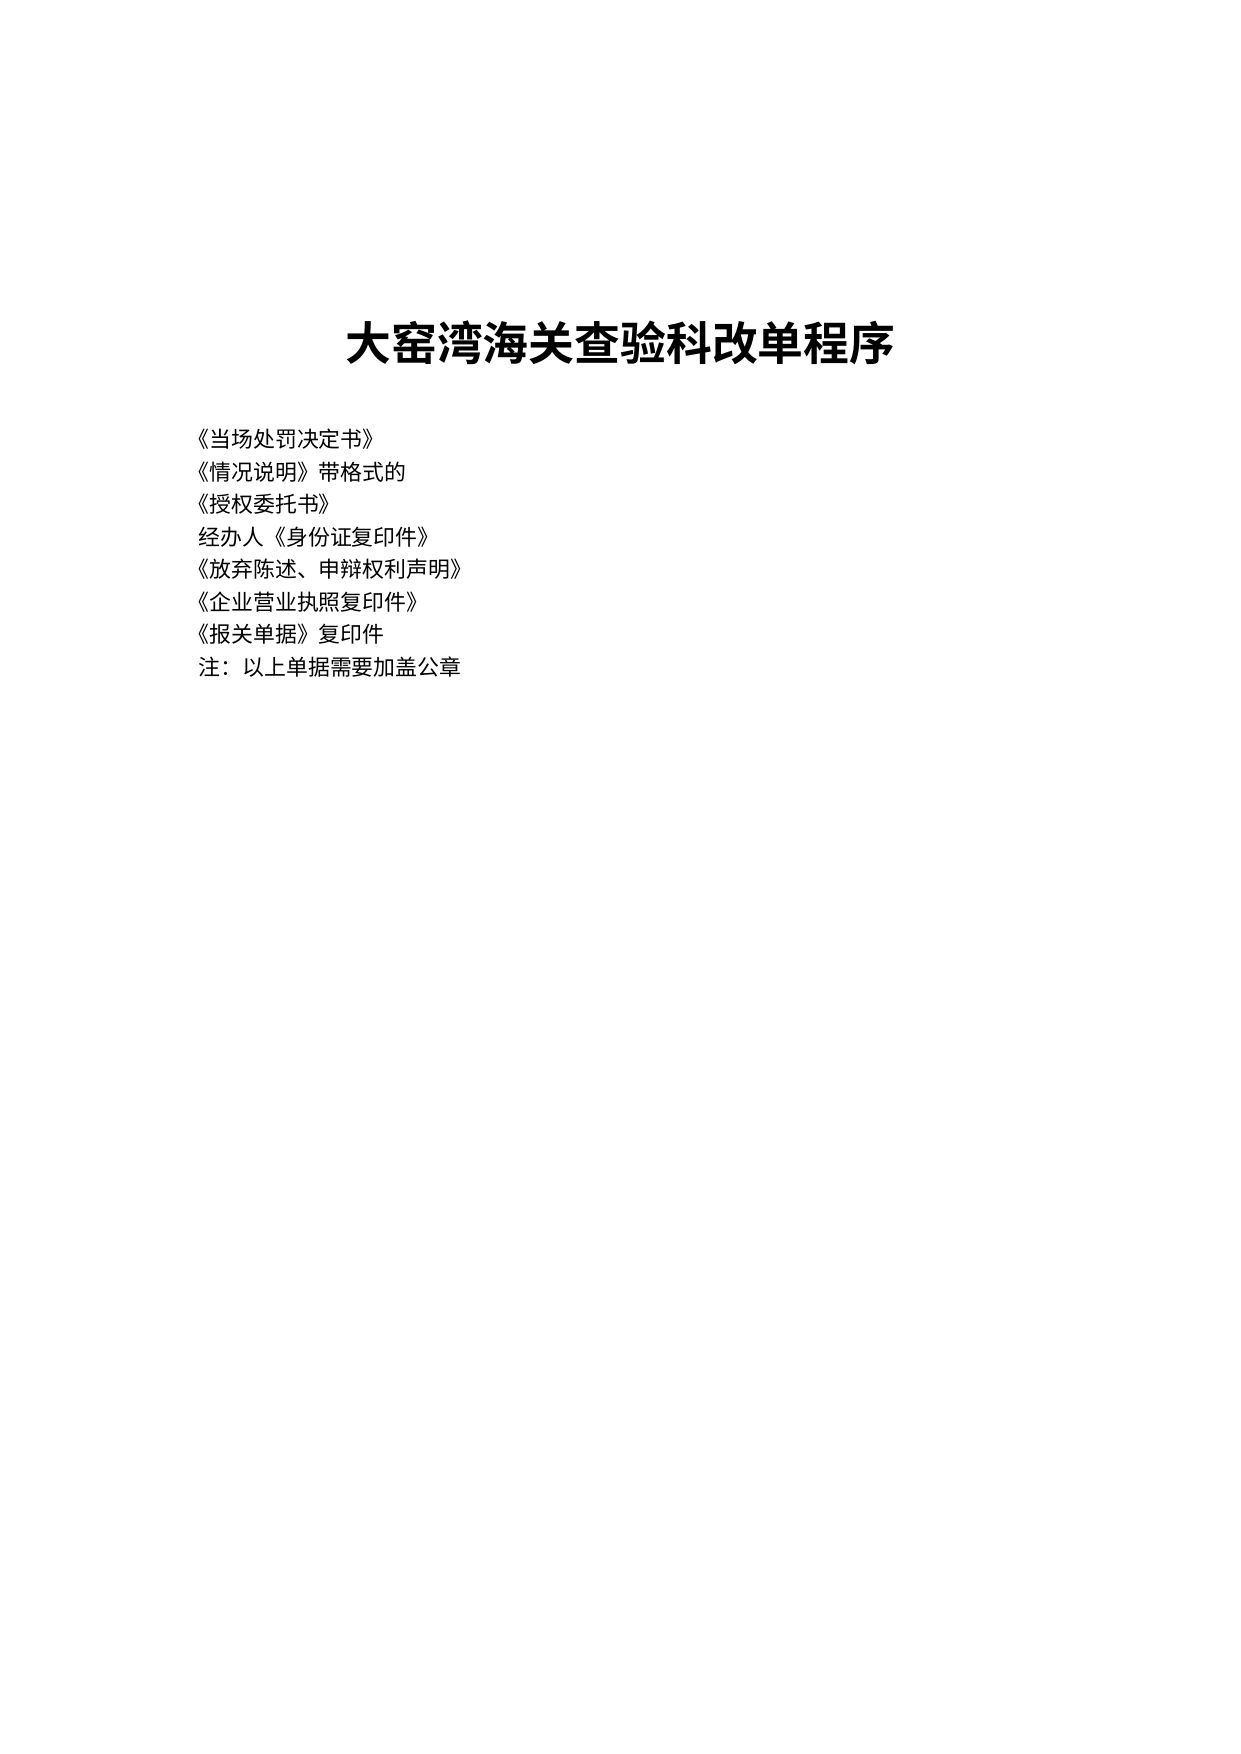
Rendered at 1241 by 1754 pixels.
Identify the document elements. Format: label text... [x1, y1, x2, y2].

text 《情况说明》带格式的 [187, 454, 1053, 487]
text 《授权委托书》 [187, 487, 1053, 519]
text 注：以上单据需要加盖公章 [187, 649, 1053, 682]
text 经办人《身份证复印件》 [187, 519, 1053, 552]
text 《企业营业执照复印件》 [187, 584, 1053, 617]
text 大窑湾海关查验科改单程序 [187, 292, 1053, 389]
text 《放弃陈述、申辩权利声明》 [187, 552, 1053, 584]
text 《报关单据》复印件 [187, 617, 1053, 649]
text 《当场处罚决定书》 [187, 422, 1053, 454]
